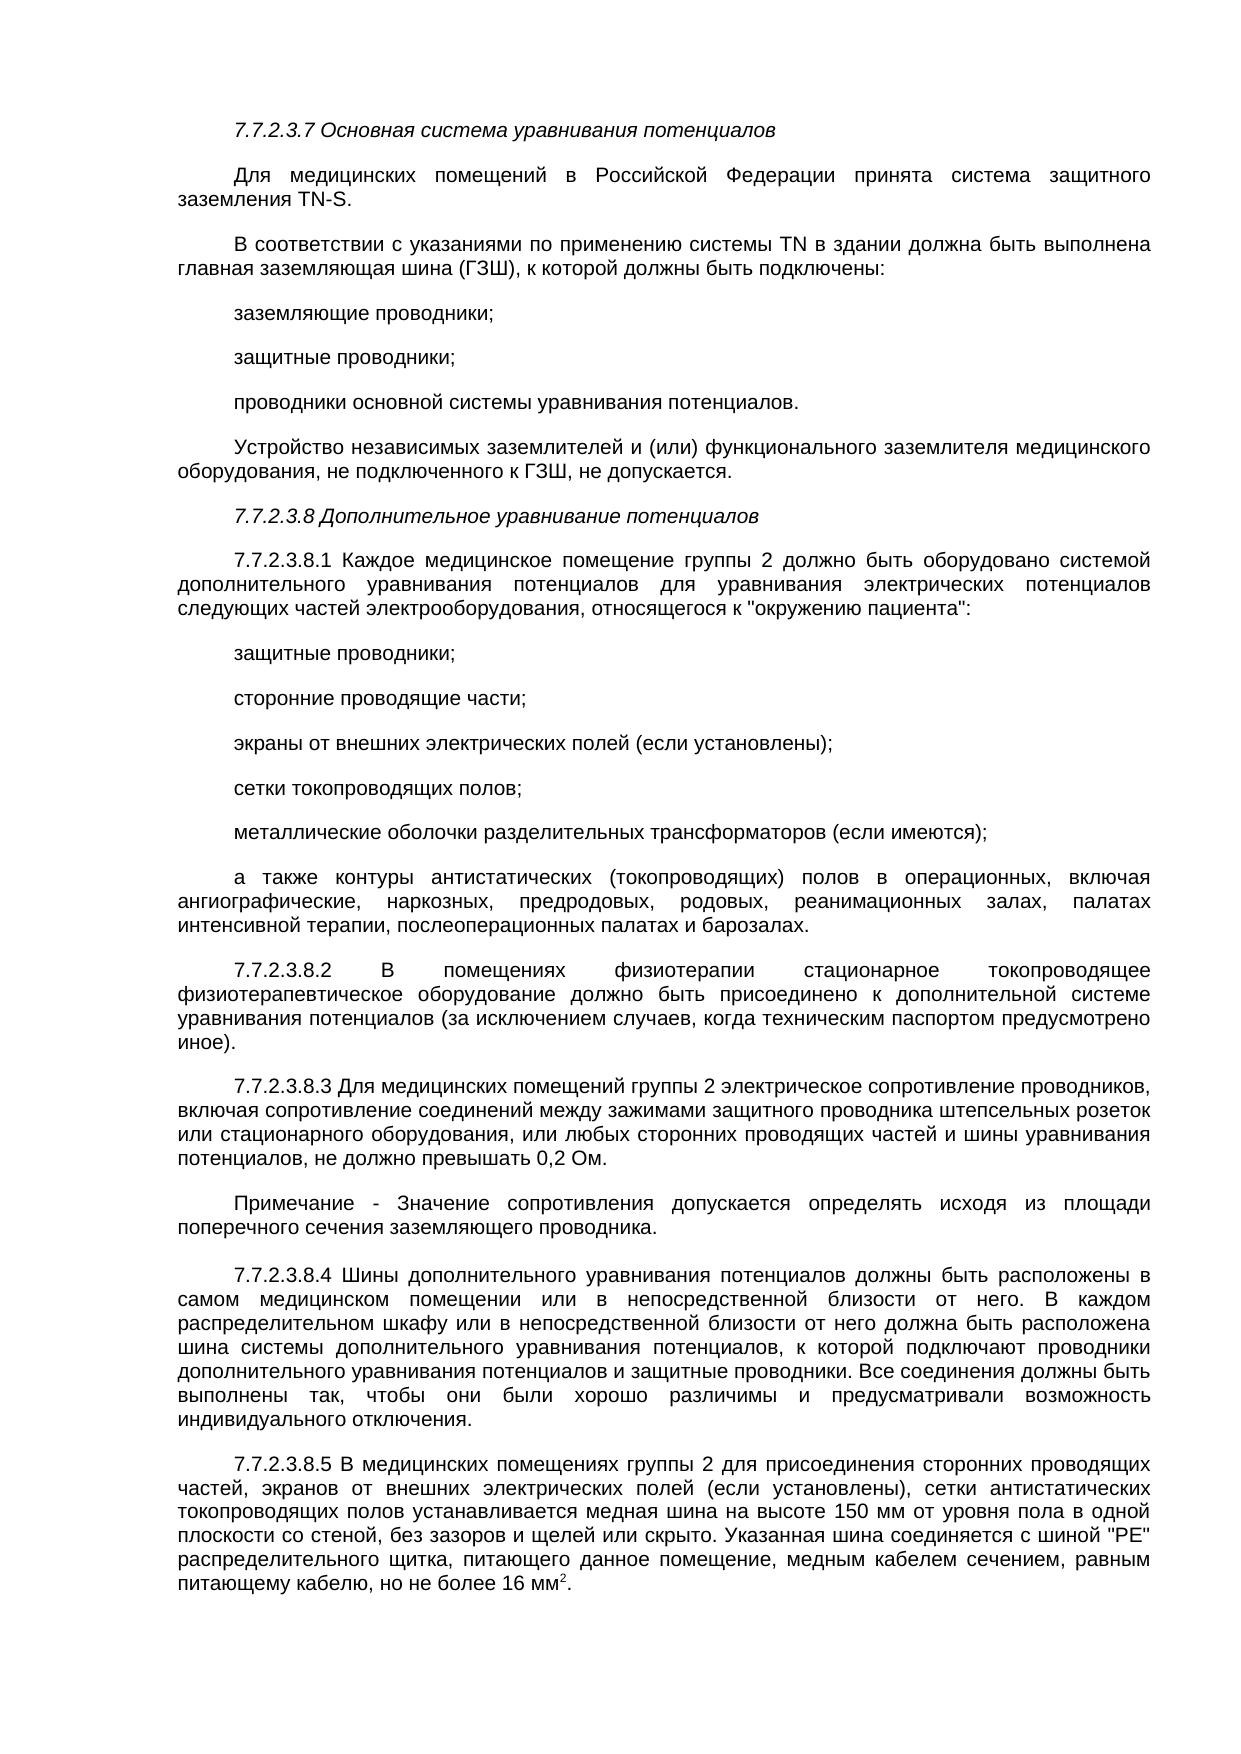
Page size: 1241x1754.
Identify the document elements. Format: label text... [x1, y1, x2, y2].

text 7.7.2.3.8.5 В медицинских помещениях группы 2 для присоединения сторонних проводящих частей, экранов от внешних электрических полей (если установлены), сетки антистатических токопроводящих полов устанавливается медная шина на высоте 150 мм от уровня пола в одной плоскости со стеной, без зазоров и щелей или скрыто. Указанная шина соединяется с шиной "PE" распределительного щитка, питающего данное помещение, медным кабелем сечением, равным питающему кабелю, но не более 16 мм2. [177, 1451, 1152, 1595]
text 7.7.2.3.7 Основная система уравнивания потенциалов [177, 118, 1152, 142]
text защитные проводники; [177, 345, 1152, 369]
text сетки токопроводящих полов; [177, 775, 1152, 799]
text экраны от внешних электрических полей (если установлены); [177, 731, 1152, 754]
text Устройство независимых заземлителей и (или) функционального заземлителя медицинского оборудования, не подключенного к ГЗШ, не допускается. [177, 435, 1152, 483]
text проводники основной системы уравнивания потенциалов. [177, 390, 1152, 414]
text 7.7.2.3.8.3 Для медицинских помещений группы 2 электрическое сопротивление проводников, включая сопротивление соединений между зажимами защитного проводника штепсельных розеток или стационарного оборудования, или любых сторонних проводящих частей и шины уравнивания потенциалов, не должно превышать 0,2 Ом. [177, 1074, 1152, 1170]
text защитные проводники; [177, 641, 1152, 665]
text Для медицинских помещений в Российской Федерации принята система защитного заземления TN-S. [177, 163, 1152, 211]
text Примечание - Значение сопротивления допускается определять исходя из площади поперечного сечения заземляющего проводника. [177, 1191, 1152, 1239]
text а также контуры антистатических (токопроводящих) полов в операционных, включая ангиографические, наркозных, предродовых, родовых, реанимационных залах, палатах интенсивной терапии, послеоперационных палатах и барозалах. [177, 865, 1152, 937]
text 7.7.2.3.8.1 Каждое медицинское помещение группы 2 должно быть оборудовано системой дополнительного уравнивания потенциалов для уравнивания электрических потенциалов следующих частей электрооборудования, относящегося к "окружению пациента": [177, 548, 1152, 620]
text 7.7.2.3.8.2 В помещениях физиотерапии стационарное токопроводящее физиотерапевтическое оборудование должно быть присоединено к дополнительной системе уравнивания потенциалов (за исключением случаев, когда техническим паспортом предусмотрено иное). [177, 958, 1152, 1053]
text сторонние проводящие части; [177, 686, 1152, 710]
text металлические оболочки разделительных трансформаторов (если имеются); [177, 820, 1152, 844]
text 7.7.2.3.8.4 Шины дополнительного уравнивания потенциалов должны быть расположены в самом медицинском помещении или в непосредственной близости от него. В каждом распределительном шкафу или в непосредственной близости от него должна быть расположена шина системы дополнительного уравнивания потенциалов, к которой подключают проводники дополнительного уравнивания потенциалов и защитные проводники. Все соединения должны быть выполнены так, чтобы они были хорошо различимы и предусматривали возможность индивидуального отключения. [177, 1263, 1152, 1431]
text заземляющие проводники; [177, 300, 1152, 324]
text В соответствии с указаниями по применению системы TN в здании должна быть выполнена главная заземляющая шина (ГЗШ), к которой должны быть подключены: [177, 232, 1152, 279]
text 7.7.2.3.8 Дополнительное уравнивание потенциалов [177, 503, 1152, 527]
